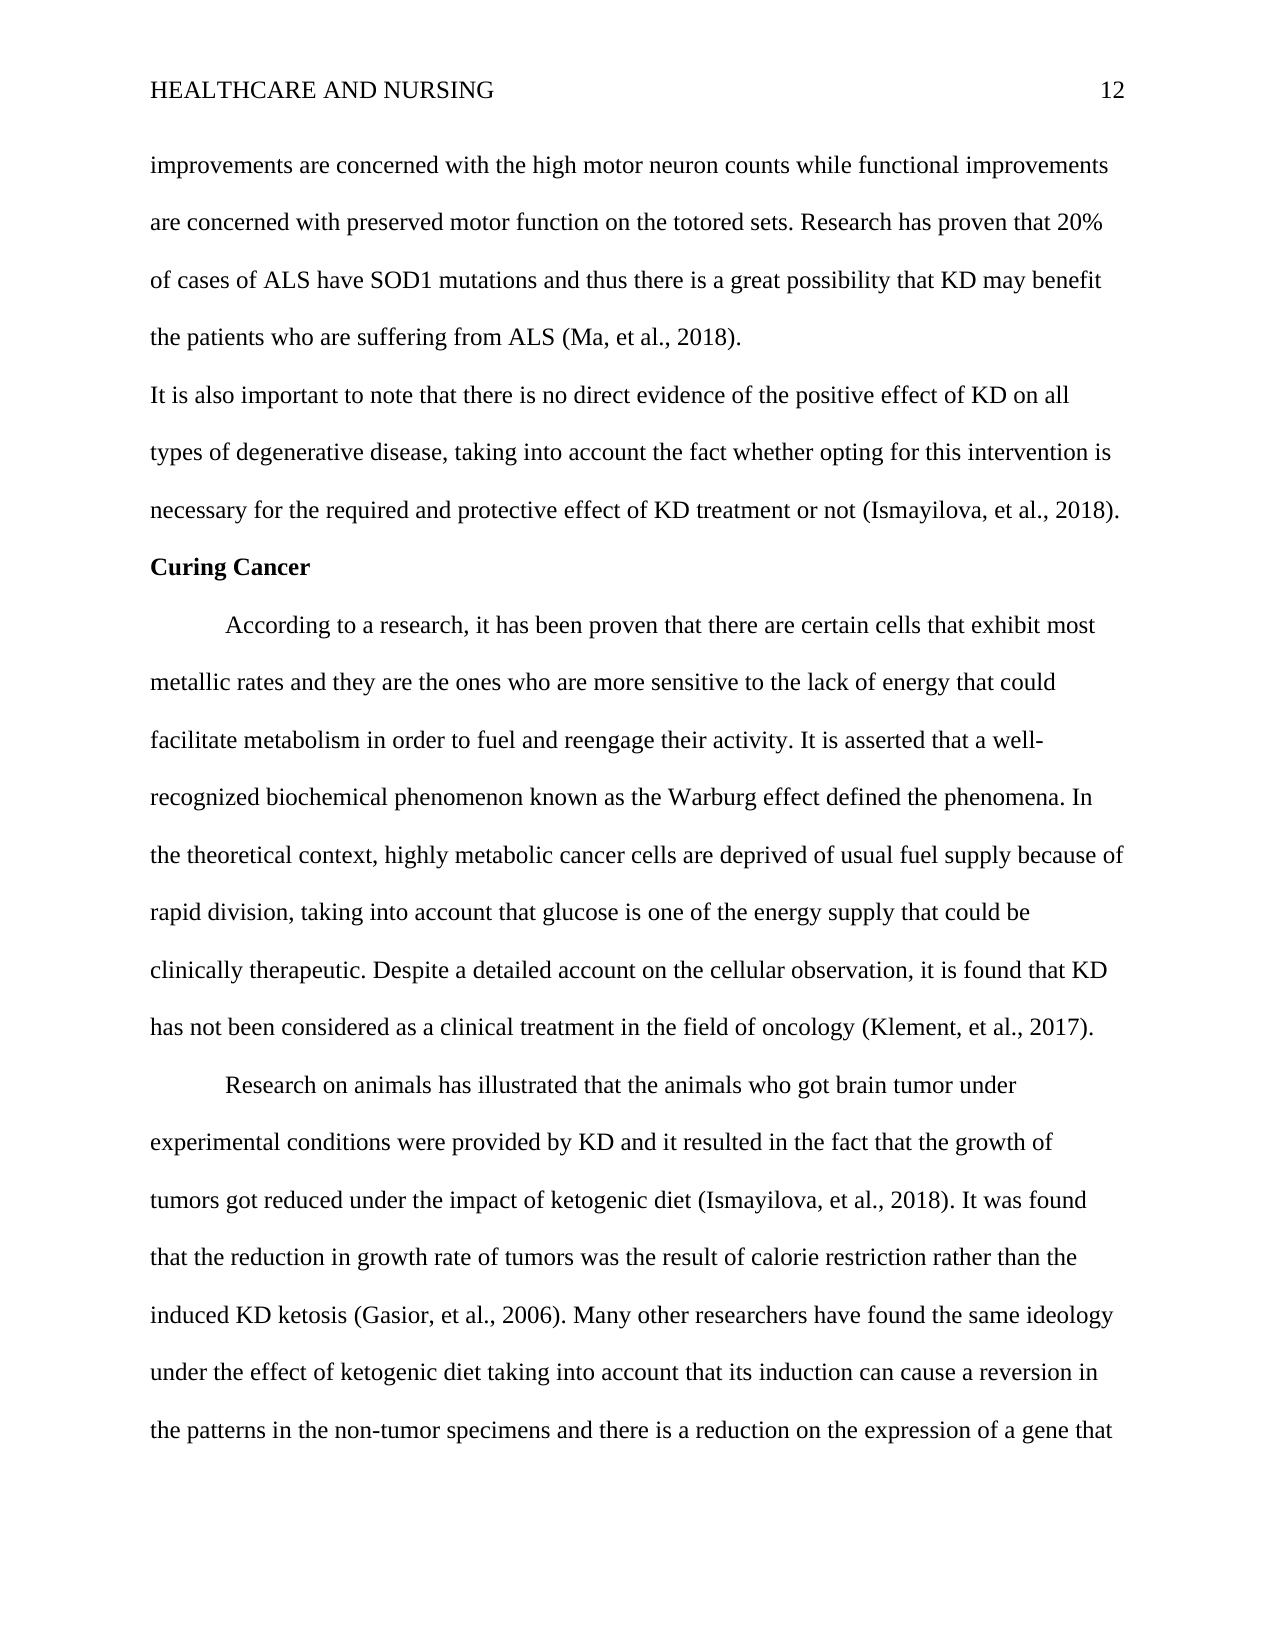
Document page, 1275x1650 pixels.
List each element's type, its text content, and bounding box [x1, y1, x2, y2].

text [150, 1070, 1125, 1444]
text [150, 150, 1125, 351]
text It is also important to note that there is no direct evidence of the positive effect of KD on all types of degenerative disease, taking into account the fact whether opting for this intervention is necessary for the required and protective effect of KD treatment or not (Ismayilova, et al., 2018). [150, 380, 1125, 524]
text Curing Cancer [150, 552, 1125, 581]
text According to a research, it has been proven that there are certain cells that exhibit most metallic rates and they are the ones who are more sensitive to the lack of energy that could facilitate metabolism in order to fuel and reengage their activity. It is asserted that a well-recognized biochemical phenomenon known as the Warburg effect defined the phenomena. In the theoretical context, highly metabolic cancer cells are deprived of usual fuel supply because of rapid division, taking into account that glucose is one of the energy supply that could be clinically therapeutic. Despite a detailed account on the cellular observation, it is found that KD has not been considered as a clinical treatment in the field of oncology (Klement, et al., 2017). [150, 610, 1125, 1041]
